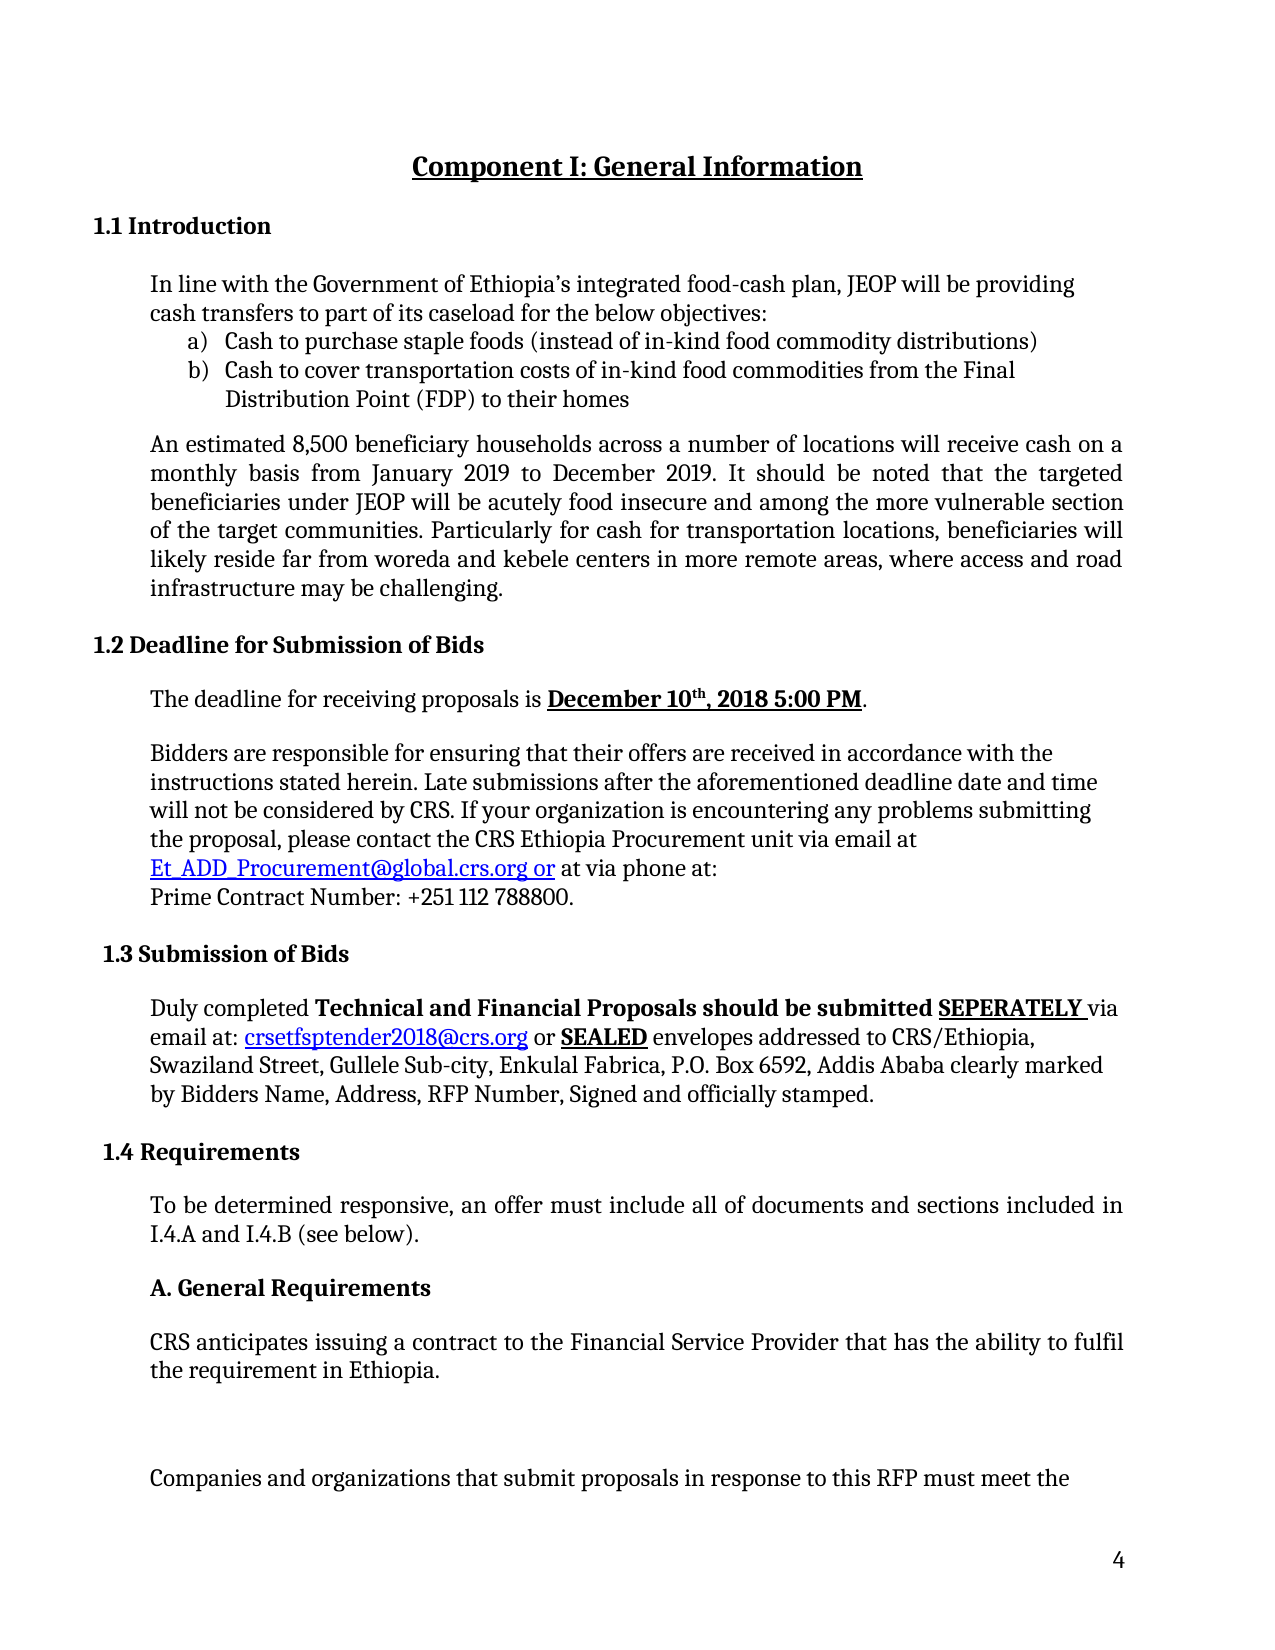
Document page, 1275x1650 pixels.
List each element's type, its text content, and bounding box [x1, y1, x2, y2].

text A. General Requirements [150, 1274, 1125, 1303]
text An estimated 8,500 beneficiary households across a number of locations will receive cash on a monthly basis from January 2019 to December 2019. It should be noted that the targeted beneficiaries under JEOP will be acutely food insecure and among the more vulnerable section of the target communities. Particularly for cash for transportation locations, beneficiaries will likely reside far from woreda and kebele centers in more remote areas, where access and road infrastructure may be challenging. [150, 430, 1125, 603]
text CRS anticipates issuing a contract to the Financial Service Provider that has the ability to fulfil the requirement in Ethiopia. [150, 1328, 1125, 1385]
text To be determined responsive, an offer must include all of documents and sections included in I.4.A and I.4.B (see below). [150, 1191, 1125, 1249]
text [150, 1464, 1125, 1493]
text Duly completed Technical and Financial Proposals should be submitted SEPERATELY via email at: crsetfsptender2018@crs.org or SEALED envelopes addressed to CRS/Ethiopia, Swaziland Street, Gullele Sub-city, Enkulal Fabrica, P.O. Box 6592, Addis Ababa clearly marked by Bidders Name, Address, RFP Number, Signed and officially stamped. [150, 994, 1125, 1109]
text 1.4 Requirements [103, 1138, 1125, 1166]
text Prime Contract Number: +251 112 788800. [150, 883, 1125, 911]
list Cash to purchase staple foods (instead of in-kind food commodity distributions) [187, 327, 1125, 356]
text 1.3 Submission of Bids [103, 940, 1125, 969]
text The deadline for receiving proposals is December 10th, 2018 5:00 PM. [150, 685, 1125, 714]
text Component I: General Information [150, 150, 1125, 183]
text 1.1 Introduction [94, 212, 1125, 241]
list Cash to cover transportation costs of in-kind food commodities from the Final Distribution Point (FDP) to their homes [187, 356, 1125, 413]
text 1.2 Deadline for Submission of Bids [94, 631, 1125, 660]
text Bidders are responsible for ensuring that their offers are received in accordance with the instructions stated herein. Late submissions after the aforementioned deadline date and time will not be considered by CRS. If your organization is encountering any problems submitting the proposal, please contact the CRS Ethiopia Procurement unit via email at Et_ADD_Procurement@global.crs.org or at via phone at: [150, 739, 1125, 883]
text In line with the Government of Ethiopia’s integrated food-cash plan, JEOP will be providing cash transfers to part of its caseload for the below objectives: [150, 270, 1125, 327]
